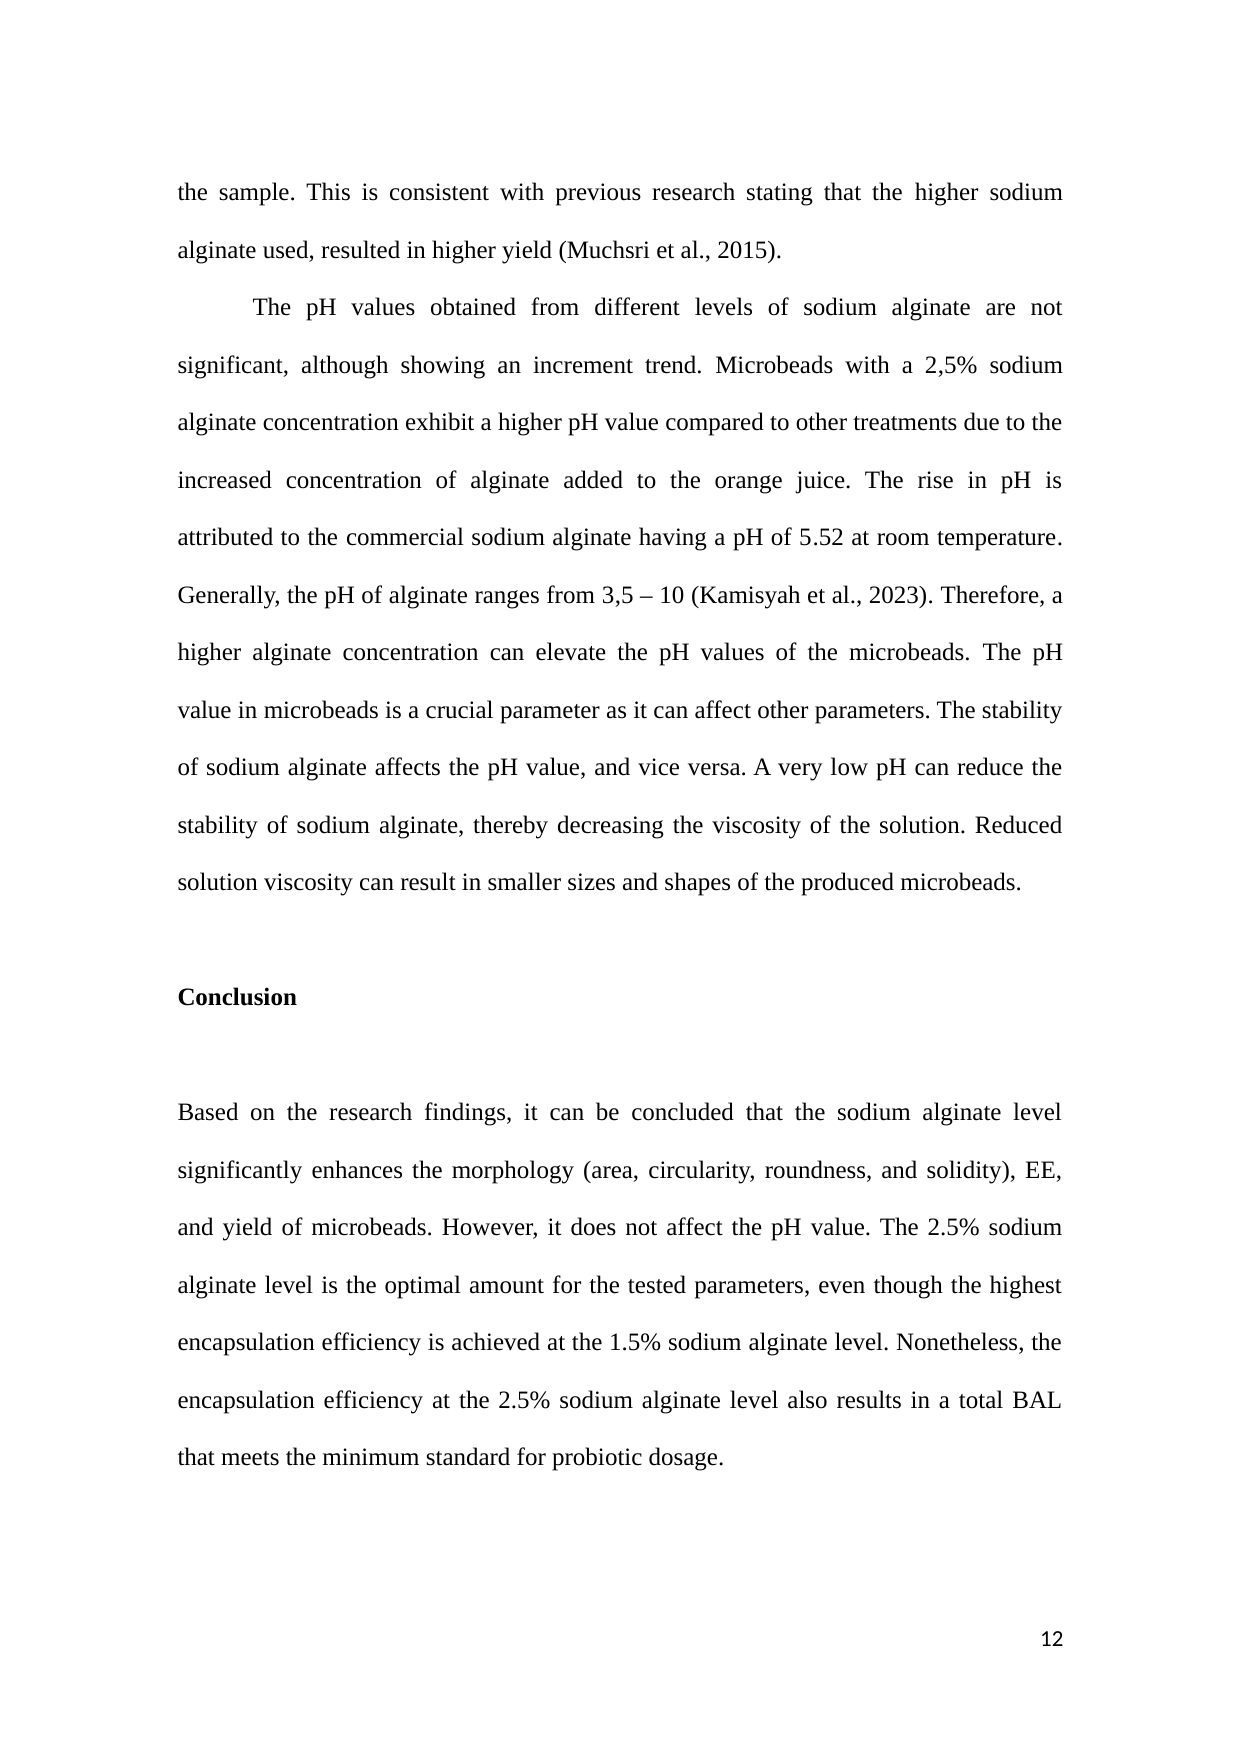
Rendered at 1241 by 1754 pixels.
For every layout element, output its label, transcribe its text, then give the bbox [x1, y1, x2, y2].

text Based on the research findings, it can be concluded that the sodium alginate level significantly enhances the morphology (area, circularity, roundness, and solidity), EE, and yield of microbeads. However, it does not affect the pH value. The 2.5% sodium alginate level is the optimal amount for the tested parameters, even though the highest encapsulation efficiency is achieved at the 1.5% sodium alginate level. Nonetheless, the encapsulation efficiency at the 2.5% sodium alginate level also results in a total BAL that meets the minimum standard for probiotic dosage. [177, 1097, 1063, 1471]
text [177, 177, 1063, 263]
text Conclusion [177, 982, 1063, 1011]
text The pH values obtained from different levels of sodium alginate are not significant, although showing an increment trend. Microbeads with a 2,5% sodium alginate concentration exhibit a higher pH value compared to other treatments due to the increased concentration of alginate added to the orange juice. The rise in pH is attributed to the commercial sodium alginate having a pH of 5.52 at room temperature. Generally, the pH of alginate ranges from 3,5 – 10 . Therefore, a higher alginate concentration can elevate the pH values of the microbeads. The pH value in microbeads is a crucial parameter as it can affect other parameters. The stability of sodium alginate affects the pH value, and vice versa. A very low pH can reduce the stability of sodium alginate, thereby decreasing the viscosity of the solution. Reduced solution viscosity can result in smaller sizes and shapes of the produced microbeads. [177, 292, 1063, 896]
